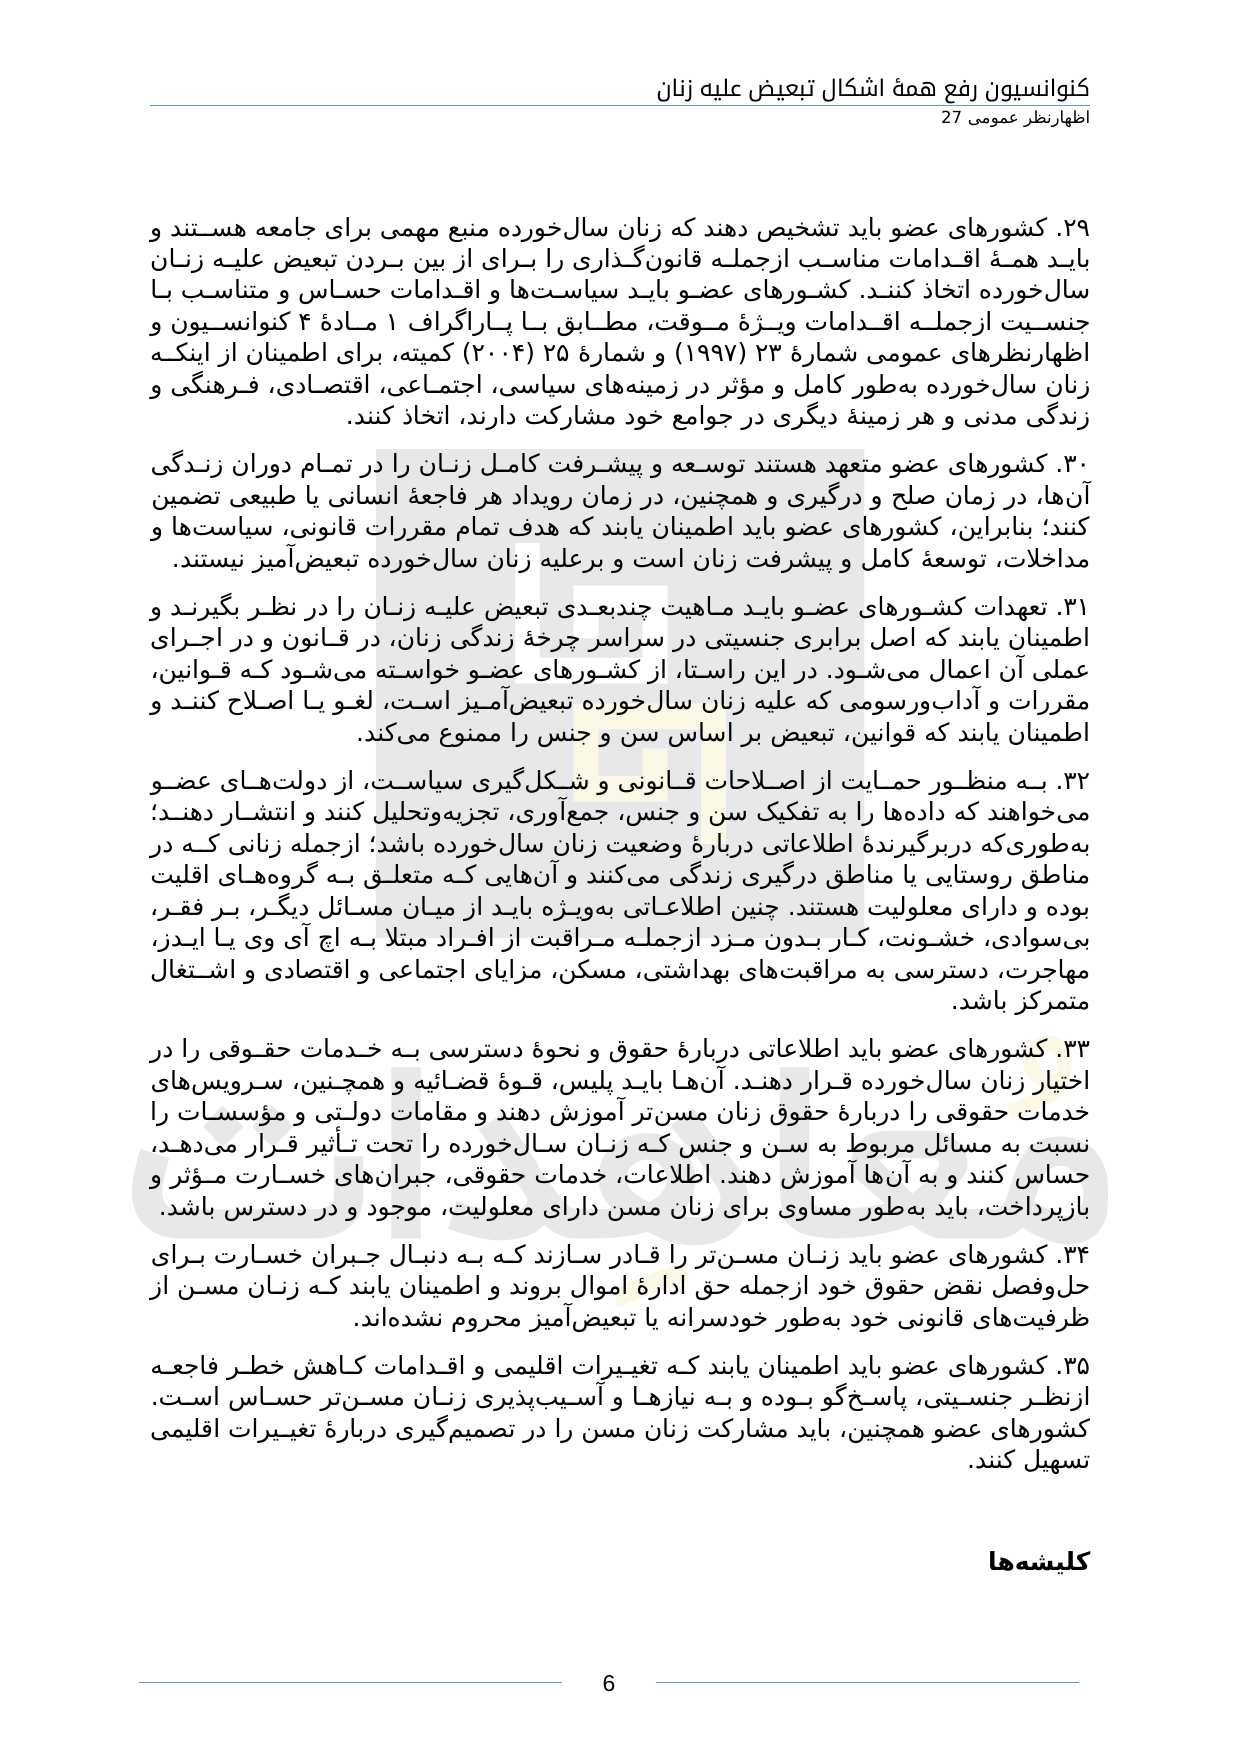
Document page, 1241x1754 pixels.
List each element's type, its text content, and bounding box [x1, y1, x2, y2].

text ۳۵. کشورهای عضو باید اطمینان یابند که تغییرات اقلیمی و اقدامات کاهش خطر فاجعه ازنظر جنسیتی، پاسخ‌گو بوده و به نیازها و آسیب‌پذیری زنان مسن‌تر حساس است. کشورهای عضو همچنین، باید مشارکت زنان مسن را در تصمیم‌گیری دربارۀ تغییرات اقلیمی تسهیل کنند. [150, 1351, 1090, 1474]
text ۳۲. به منظور حمایت از اصلاحات قانونی و شکل‌گیری سیاست، از دولت‌های عضو می‌خواهند که داده‌ها را به تفکیک سن و جنس، جمع‌آوری، تجزیه‌وتحلیل کنند و انتشار دهند؛ به‌طوری‌که دربرگیرندۀ اطلاعاتی دربارۀ وضعیت زنان سال‌خورده باشد؛ ازجمله زنانی که در مناطق روستایی یا مناطق درگیری زندگی می‌کنند و آن‌هایی که متعلق به گروه‌های اقلیت بوده و دارای معلولیت هستند. چنین اطلاعاتی به‌ویژه باید از میان مسائل دیگر، بر فقر، بی‌سوادی، خشونت، کار بدون مزد ازجمله مراقبت از افراد مبتلا به اچ آی وی یا ایدز، مهاجرت، دسترسی به مراقبت‌های بهداشتی، مسکن، مزایای اجتماعی و اقتصادی و اشتغال متمرکز باشد. [150, 766, 1090, 1015]
text ۳۰. کشورهای عضو متعهد هستند توسعه و پیشرفت کامل زنان را در تمام دوران زندگی آن‌ها، در زمان صلح و درگیری و همچنین، در زمان رویداد هر فاجعۀ انسانی یا طبیعی تضمین کنند؛ بنابراین، کشورهای عضو باید اطمینان یابند که هدف تمام مقررات قانونی، سیاست‌ها و مداخلات، توسعۀ کامل و پیشرفت زنان است و برعلیه زنان سال‌خورده تبعیض‌آمیز نیستند. [150, 449, 1090, 573]
text ۳۱. تعهدات کشورهای عضو باید ماهیت چندبعدی تبعیض علیه زنان را در نظر بگیرند و اطمینان یابند که اصل برابری جنسیتی در سراسر چرخۀ زندگی زنان، در قانون و در اجرای عملی آن اعمال می‌شود. در این راستا، از کشورهای عضو خواسته می‌شود که قوانین، مقررات و آداب‌ورسومی که علیه زنان سال‌خورده تبعیض‌آمیز است، لغو یا اصلاح کنند و اطمینان یابند که قوانین، تبعیض بر اساس سن و جنس را ممنوع می‌کند. [150, 592, 1090, 747]
text ۲۹. کشورهای عضو باید تشخیص دهند که زنان سال‌خورده منبع مهمی برای جامعه هستند و باید همۀ اقدامات مناسب ازجمله قانون‌گذاری را برای از بین‌ بردن تبعیض علیه زنان سال‌خورده اتخاذ کنند. کشورهای عضو باید سیاست‌ها و اقدامات حساس و متناسب با جنسیت ازجمله اقدامات ویژۀ موقت، مطابق با پاراگراف ۱ مادۀ ۴ کنوانسیون و اظهارنظرهای عمومی شمارۀ ۲۳ (۱۹۹۷) و شمارۀ ۲۵ (۲۰۰۴) کمیته، برای اطمینان از اینکه زنان سال‌خورده به‌طور کامل و مؤثر در زمینه‌های سیاسی، اجتماعی، اقتصادی، فرهنگی و زندگی مدنی و هر زمینۀ دیگری در جوامع خود مشارکت دارند، اتخاذ کنند. [150, 213, 1090, 431]
text ۳۳. کشورهای عضو باید اطلاعاتی دربارۀ حقوق و نحوۀ دسترسی به خدمات حقوقی را در اختیار زنان سال‌خورده قرار دهند. آن‌ها باید پلیس، قوۀ قضائیه و همچنین، سرویس‌های خدمات حقوقی را دربارۀ حقوق زنان مسن‌تر آموزش دهند و مقامات دولتی و مؤسسات را نسبت به مسائل مربوط به سن و جنس که زنان سال‌خورده را تحت تأثیر قرار می‌دهد، حساس کنند و به آن‌ها آموزش دهند. اطلاعات، خدمات حقوقی، جبران‌های خسارت مؤثر و بازپرداخت، باید به‌طور مساوی برای زنان مسن دارای معلولیت، موجود و در دسترس باشد. [150, 1034, 1090, 1221]
text کلیشه‌ها [150, 1547, 1090, 1576]
picture [132, 449, 1108, 1307]
text ۳۴. کشورهای عضو باید زنان مسن‌تر را قادر سازند که به دنبال جبران خسارت برای حل‌وفصل نقض حقوق خود ازجمله حق ادارۀ اموال بروند و اطمینان یابند که زنان مسن از ظرفیت‌های قانونی خود به‌طور خودسرانه یا تبعیض‌آمیز محروم نشده‌اند. [150, 1240, 1090, 1332]
